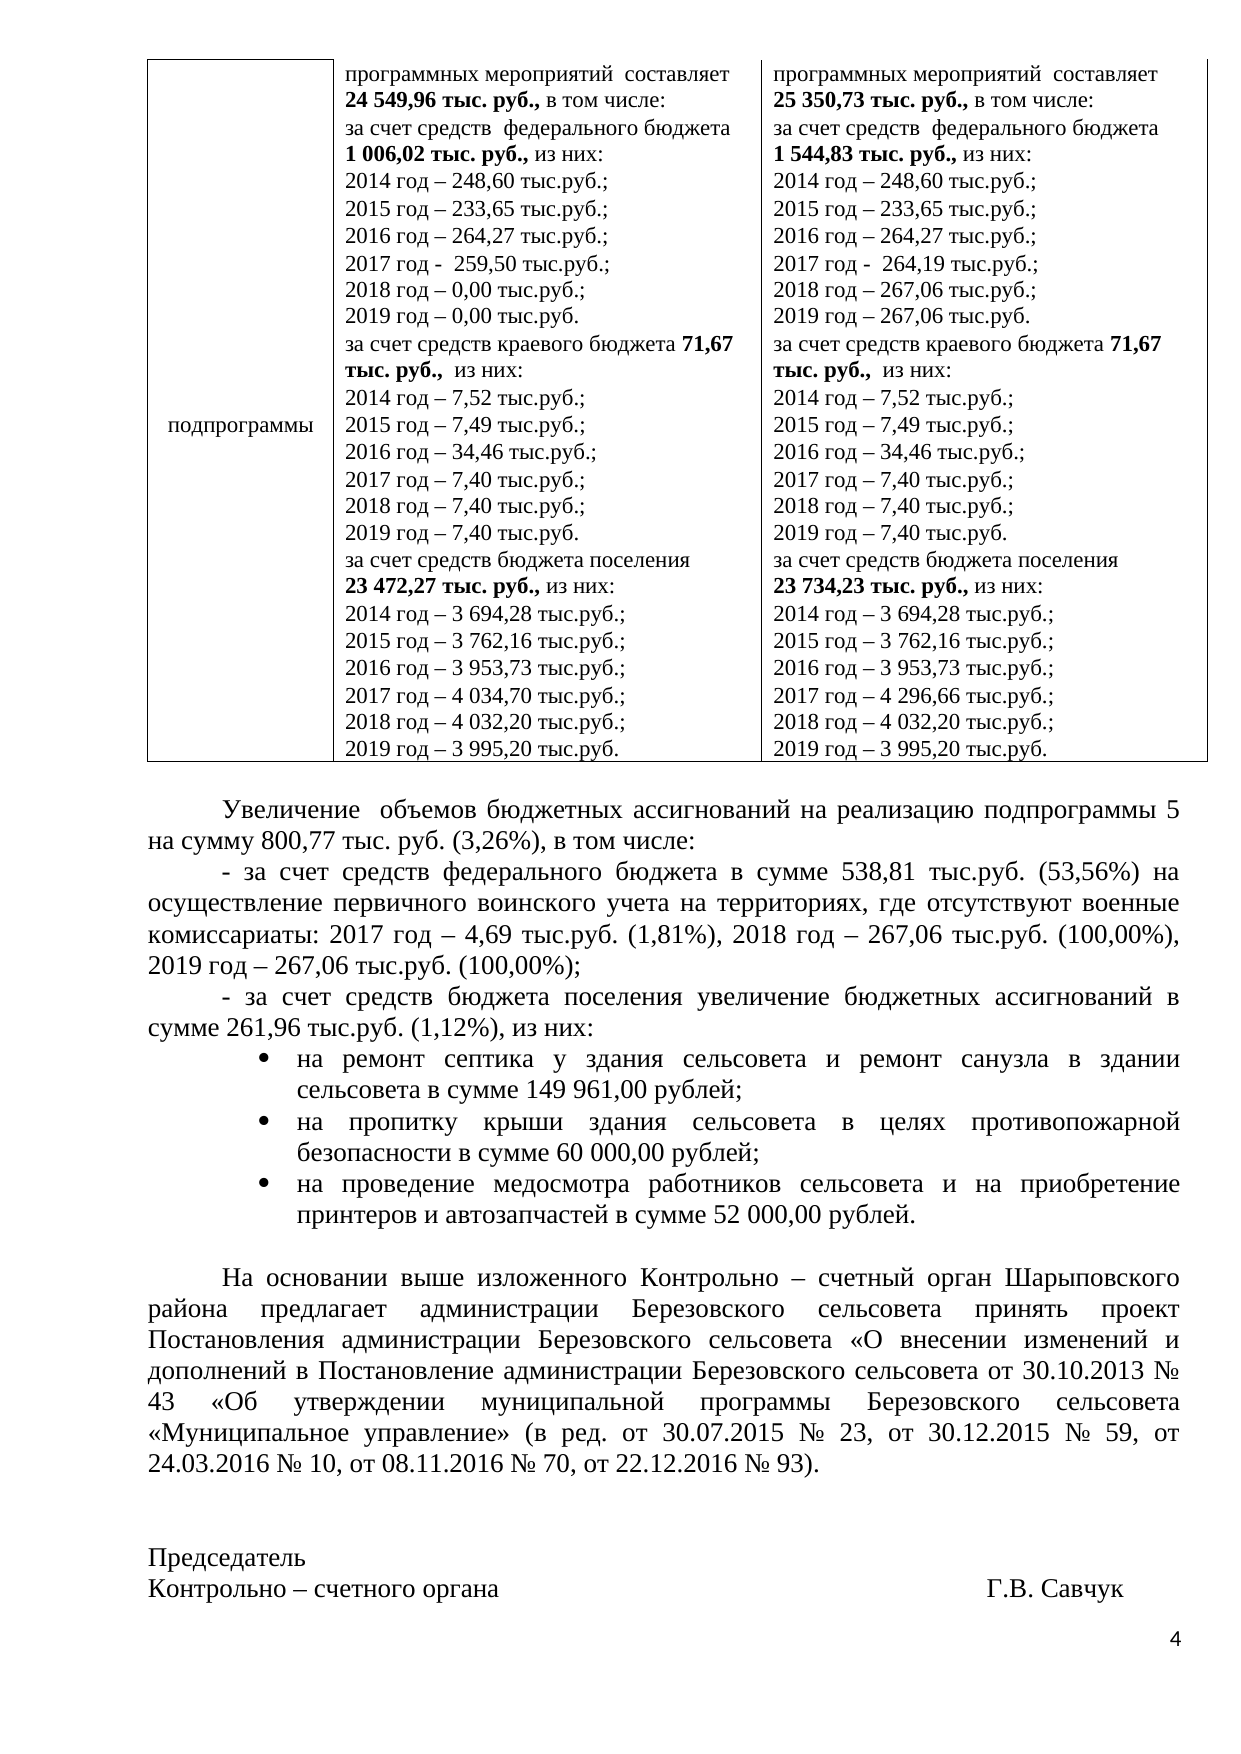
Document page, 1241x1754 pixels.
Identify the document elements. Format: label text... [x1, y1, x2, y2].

table_cell 2016 год – 34,46 тыс.руб.; [334, 438, 761, 465]
table_cell 2016 год – 264,27 тыс.руб.; [762, 221, 1207, 249]
table_cell 2017 год – 7,40 тыс.руб.; 2018 год – 7,40 тыс.руб.; 2019 год – 7,40 тыс.руб. [762, 465, 1207, 545]
table_cell 2015 год – 3 762,16 тыс.руб.; [762, 626, 1207, 653]
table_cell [334, 59, 762, 113]
table_cell за счет средств краевого бюджета 71,67 тыс. руб., из них: [762, 329, 1207, 383]
table_cell 2014 год – 7,52 тыс.руб.; [334, 383, 761, 410]
table_cell 2017 год – 4 034,70 тыс.руб.; 2018 год – 4 032,20 тыс.руб.; 2019 год – 3 995,20 тыс.руб. [334, 681, 761, 761]
table_cell за счет средств бюджета поселения 23 734,23 тыс. руб., из них: [762, 545, 1207, 599]
table_cell 2016 год – 3 953,73 тыс.руб.; [762, 654, 1207, 681]
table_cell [762, 59, 1207, 113]
table_cell 2017 год – 4 296,66 тыс.руб.; 2018 год – 4 032,20 тыс.руб.; 2019 год – 3 995,20 тыс.руб. [762, 681, 1207, 761]
table_cell 2016 год – 264,27 тыс.руб.; [334, 221, 761, 249]
table_cell 2015 год – 7,49 тыс.руб.; [762, 410, 1207, 437]
table_cell за счет средств федерального бюджета 1 544,83 тыс. руб., из них: [762, 113, 1207, 167]
table_cell 2016 год – 3 953,73 тыс.руб.; [334, 654, 761, 681]
table_cell 2014 год – 7,52 тыс.руб.; [762, 383, 1207, 410]
text - за счет средств федерального бюджета в сумме 538,81 тыс.руб. (53,56%) на осуществление первичного воинского учета на территориях, где отсутствуют военные комиссариаты: 2017 год – 4,69 тыс.руб. (1,81%), 2018 год – 267,06 тыс.руб. (100,00%), 2019 год – 267,06 тыс.руб. (100,00%); [148, 855, 1181, 980]
table_cell 2014 год – 3 694,28 тыс.руб.; [762, 599, 1207, 626]
table_cell 2017 год - 264,19 тыс.руб.; 2018 год – 267,06 тыс.руб.; 2019 год – 267,06 тыс.руб. [762, 249, 1207, 329]
table_cell 2017 год - 259,50 тыс.руб.; 2018 год – 0,00 тыс.руб.; 2019 год – 0,00 тыс.руб. [334, 249, 761, 329]
table_cell за счет средств краевого бюджета 71,67 тыс. руб., из них: [334, 329, 761, 383]
table_cell 2015 год – 3 762,16 тыс.руб.; [334, 626, 761, 653]
text Председатель [148, 1541, 1181, 1572]
table_cell 2014 год – 248,60 тыс.руб.; [762, 167, 1207, 194]
text - за счет средств бюджета поселения увеличение бюджетных ассигнований в сумме 261,96 тыс.руб. (1,12%), из них: [148, 980, 1181, 1042]
text Увеличение объемов бюджетных ассигнований на реализацию подпрограммы 5 на сумму 800,77 тыс. руб. (3,26%), в том числе: [148, 793, 1181, 855]
table_cell 2014 год – 248,60 тыс.руб.; [334, 167, 761, 194]
list на пропитку крыши здания сельсовета в целях противопожарной безопасности в сумме 60 000,00 рублей; [259, 1105, 1181, 1167]
table_cell 2015 год – 7,49 тыс.руб.; [334, 410, 761, 437]
table_cell 2015 год – 233,65 тыс.руб.; [762, 194, 1207, 221]
text На основании выше изложенного Контрольно – счетный орган Шарыповского района предлагает администрации Березовского сельсовета принять проект Постановления администрации Березовского сельсовета «О внесении изменений и дополнений в Постановление администрации Березовского сельсовета от 30.10.2013 № 43 «Об утверждении муниципальной программы Березовского сельсовета «Муниципальное управление» (в ред. от 30.07.2015 № 23, от 30.12.2015 № 59, от 24.03.2016 № 10, от 08.11.2016 № 70, от 22.12.2016 № 93). [148, 1261, 1181, 1479]
list на ремонт септика у здания сельсовета и ремонт санузла в здании сельсовета в сумме 149 961,00 рублей; [259, 1042, 1181, 1105]
table_cell 2016 год – 34,46 тыс.руб.; [762, 438, 1207, 465]
list на проведение медосмотра работников сельсовета и на приобретение принтеров и автозапчастей в сумме 52 000,00 рублей. [259, 1167, 1181, 1229]
text Контрольно – счетного органа Г.В. Савчук [148, 1572, 1181, 1603]
table_cell за счет средств бюджета поселения 23 472,27 тыс. руб., из них: [334, 545, 761, 599]
table_cell 2015 год – 233,65 тыс.руб.; [334, 194, 761, 221]
table_cell 2014 год – 3 694,28 тыс.руб.; [334, 599, 761, 626]
table_cell 2017 год – 7,40 тыс.руб.; 2018 год – 7,40 тыс.руб.; 2019 год – 7,40 тыс.руб. [334, 465, 761, 545]
table_cell за счет средств федерального бюджета 1 006,02 тыс. руб., из них: [334, 113, 761, 167]
